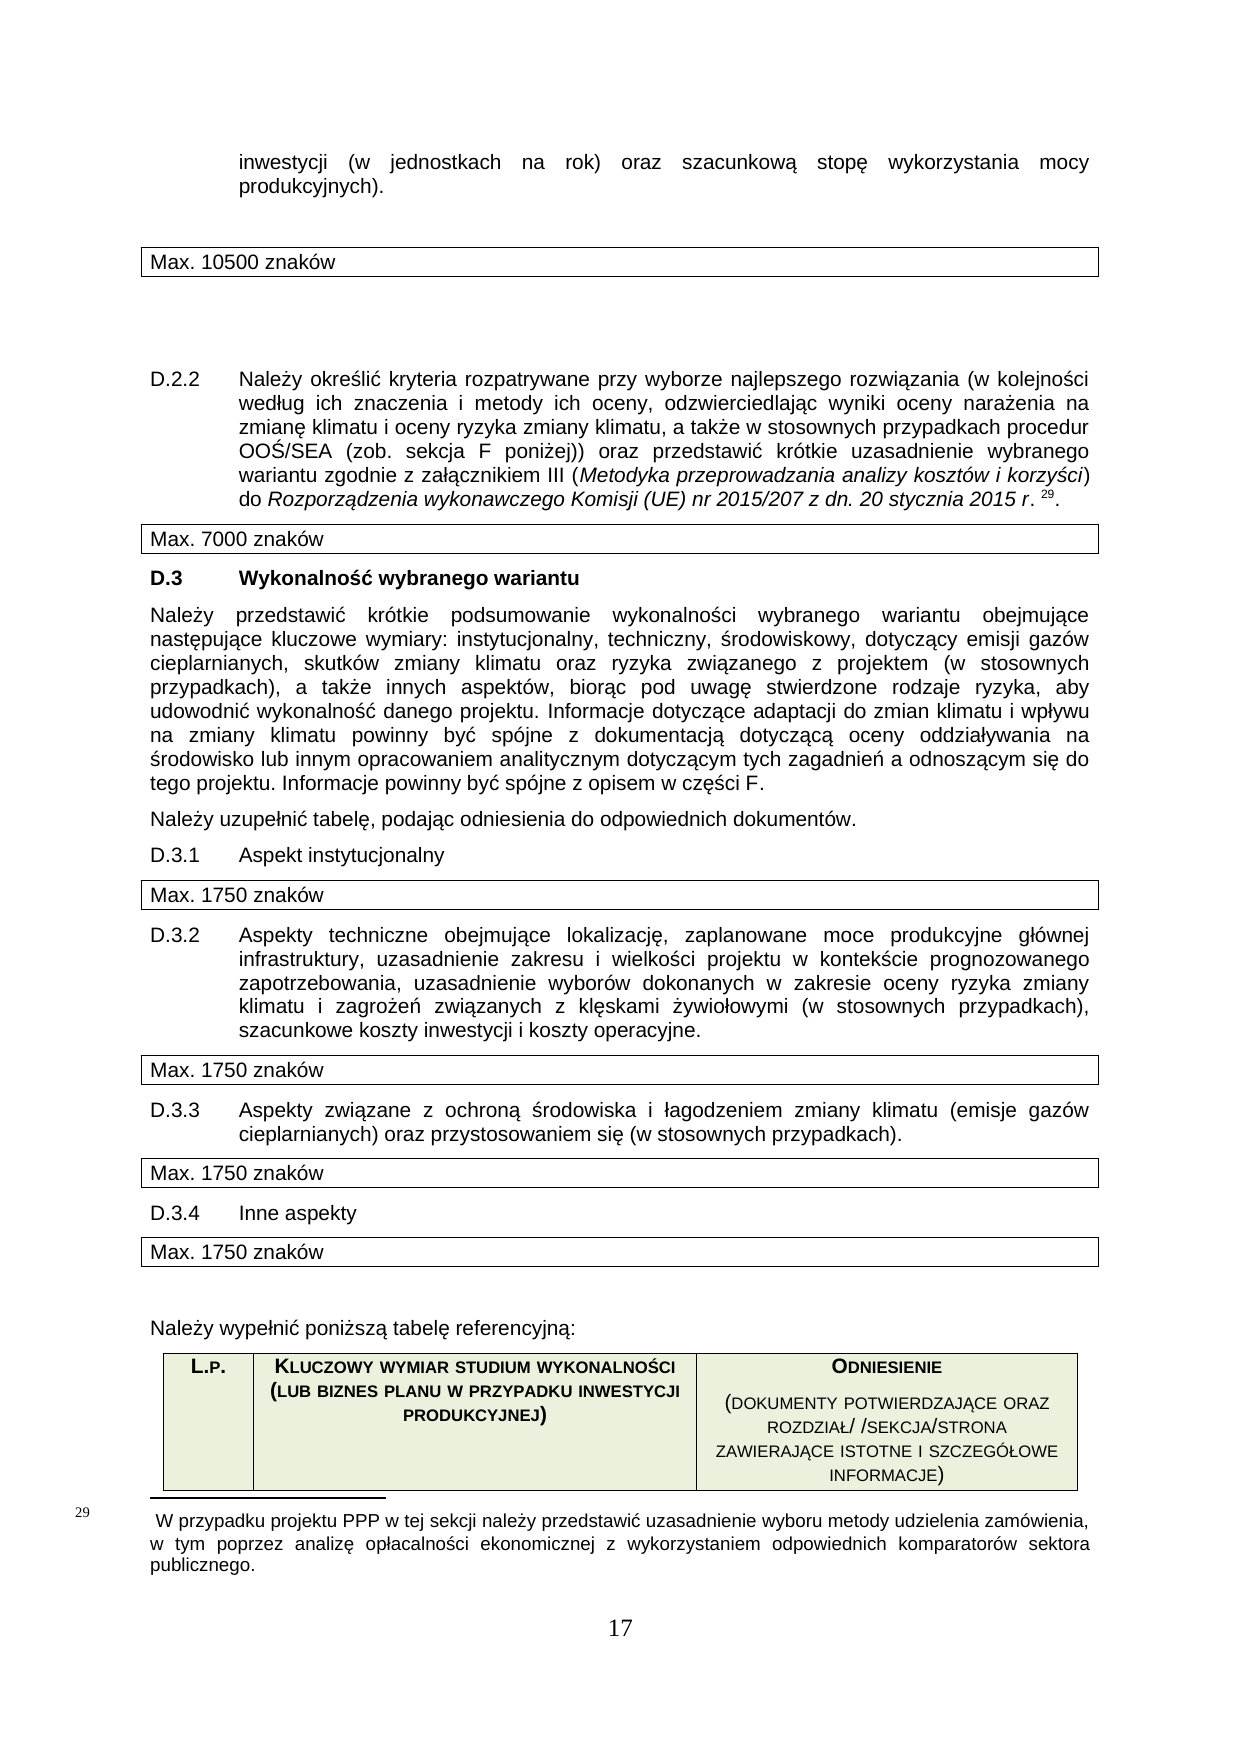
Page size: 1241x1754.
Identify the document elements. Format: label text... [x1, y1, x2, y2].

subtitle D.2.2 Należy określić kryteria rozpatrywane przy wyborze najlepszego rozwiązania (w kolejności według ich znaczenia i metody ich oceny, odzwierciedlając wyniki oceny narażenia na zmianę klimatu i oceny ryzyka zmiany klimatu, a także w stosownych przypadkach procedur OOŚ/SEA (zob. sekcja F poniżej)) oraz przedstawić krótkie uzasadnienie wybranego wariantu zgodnie z załącznikiem III (Metodyka przeprowadzania analizy kosztów i korzyści) do Rozporządzenia wykonawczego Komisji (UE) nr 2015/207 z dn. 20 stycznia 2015 r. . [150, 367, 1090, 511]
text Należy uzupełnić tabelę, podając odniesienia do odpowiednich dokumentów. [150, 807, 1090, 831]
text Max. 1750 znaków [142, 1238, 1098, 1266]
text Max. 1750 znaków [142, 1159, 1098, 1187]
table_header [254, 1354, 696, 1490]
subtitle D.3 Wykonalność wybranego wariantu [150, 566, 1090, 590]
subtitle D.3.4 Inne aspekty [150, 1201, 1090, 1224]
subtitle Max. 10500 znaków [142, 248, 1098, 276]
subtitle D.3.1 Aspekt instytucjonalny [150, 843, 1090, 867]
text Max. 1750 znaków [142, 1056, 1098, 1084]
text Max. 1750 znaków [142, 881, 1098, 909]
subtitle Należy przedstawić krótkie podsumowanie wykonalności wybranego wariantu obejmujące następujące kluczowe wymiary: instytucjonalny, techniczny, środowiskowy, dotyczący emisji gazów cieplarnianych, skutków zmiany klimatu oraz ryzyka związanego z projektem (w stosownych przypadkach), a także innych aspektów, biorąc pod uwagę stwierdzone rodzaje ryzyka, aby udowodnić wykonalność danego projektu. Informacje dotyczące adaptacji do zmian klimatu i wpływu na zmiany klimatu powinny być spójne z dokumentacją dotyczącą oceny oddziaływania na środowisko lub innym opracowaniem analitycznym dotyczącym tych zagadnień a odnoszącym się do tego projektu. Informacje powinny być spójne z opisem w części F. [150, 603, 1090, 794]
subtitle D.3.3 Aspekty związane z ochroną środowiska i łagodzeniem zmiany klimatu (emisje gazów cieplarnianych) oraz przystosowaniem się (w stosownych przypadkach). [150, 1097, 1090, 1145]
text Należy wypełnić poniższą tabelę referencyjną: [150, 1316, 1090, 1340]
subtitle Max. 7000 znaków [142, 525, 1098, 553]
table_header L.p. [164, 1354, 253, 1490]
subtitle D.3.2 Aspekty techniczne obejmujące lokalizację, zaplanowane moce produkcyjne głównej infrastruktury, uzasadnienie zakresu i wielkości projektu w kontekście prognozowanego zapotrzebowania, uzasadnienie wyborów dokonanych w zakresie oceny ryzyka zmiany klimatu i zagrożeń związanych z klęskami żywiołowymi (w stosownych przypadkach), szacunkowe koszty inwestycji i koszty operacyjne. [150, 922, 1090, 1042]
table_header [697, 1354, 1077, 1490]
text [238, 150, 1090, 198]
